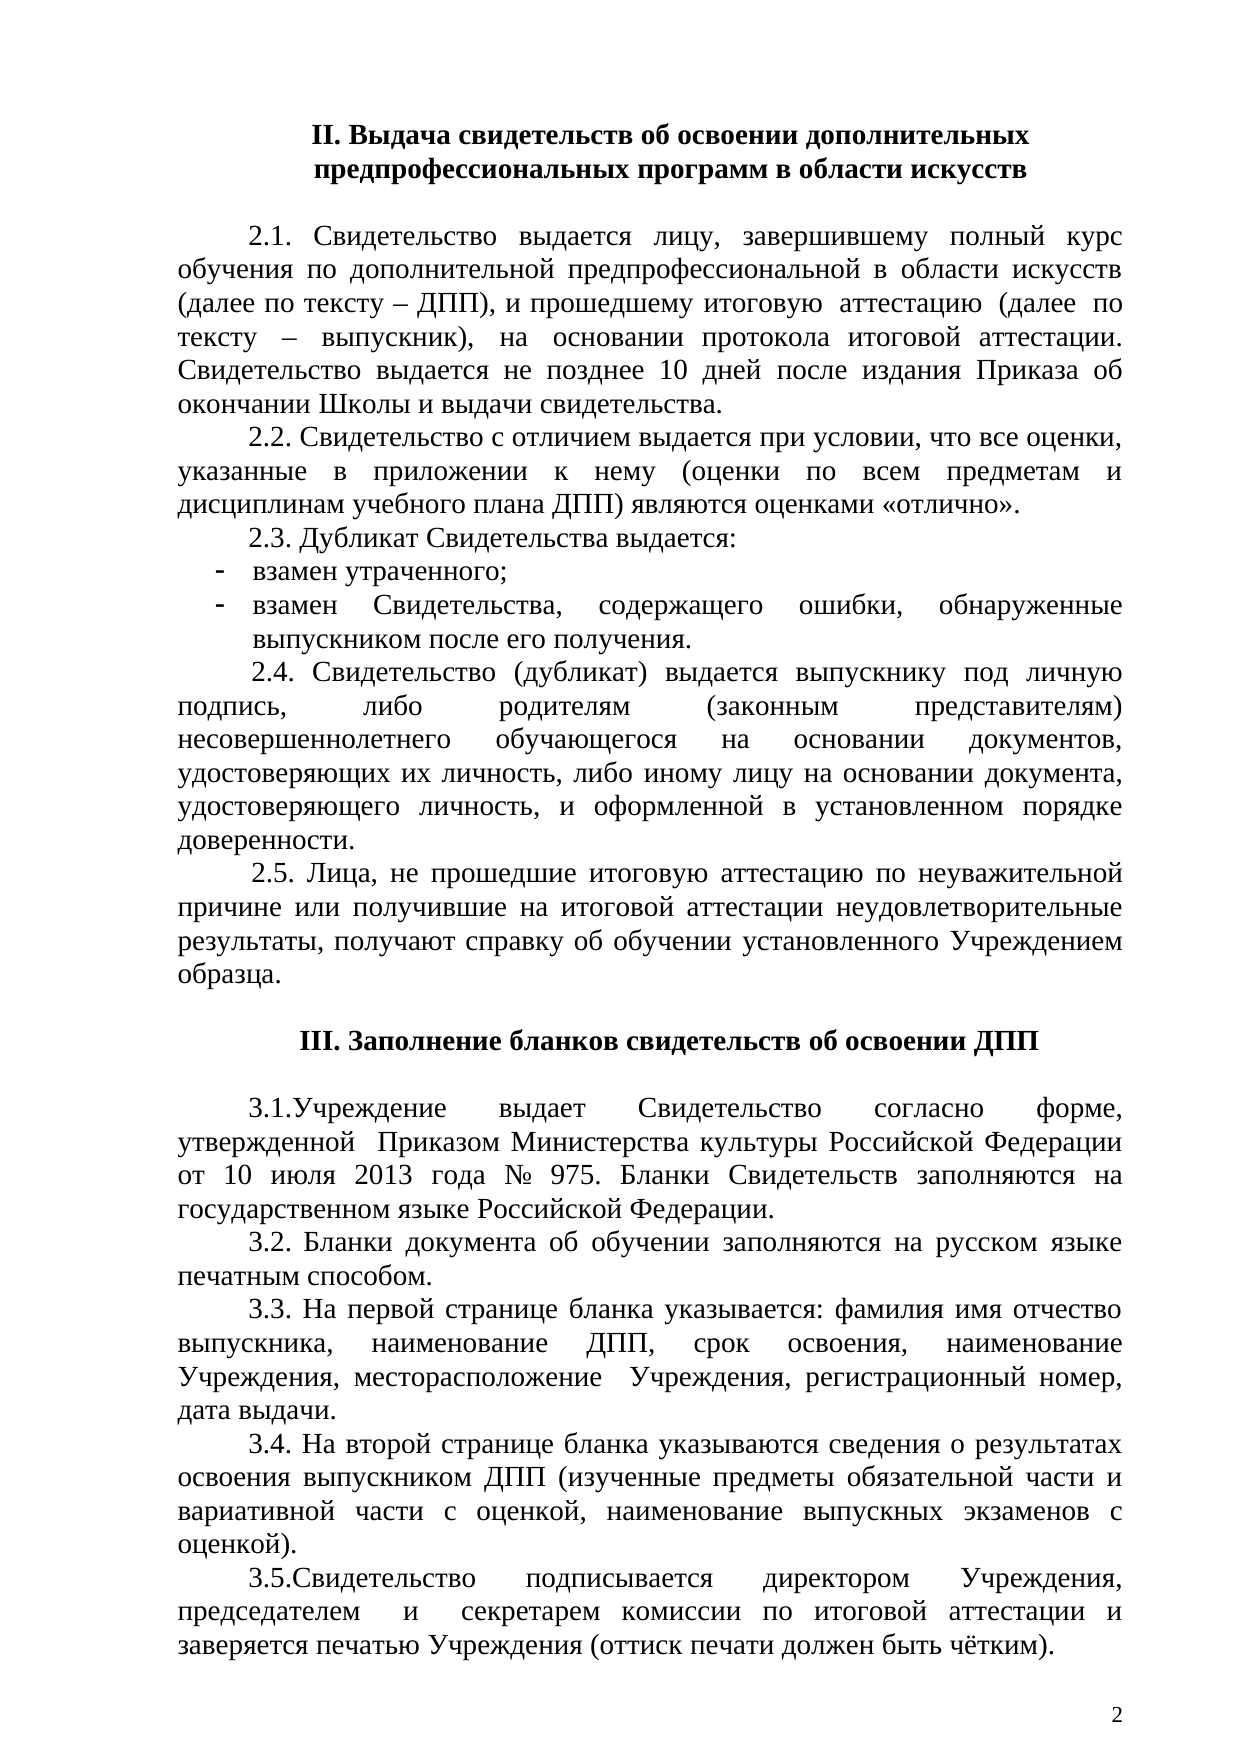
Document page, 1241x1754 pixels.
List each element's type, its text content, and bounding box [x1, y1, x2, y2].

list взамен Свидетельства, содержащего ошибки, обнаруженные выпускником после его получения. [215, 587, 1123, 654]
text 2.1. Свидетельство выдается лицу, завершившему полный курс обучения по дополнительной предпрофессиональной в области искусств (далее по тексту – ДПП), и прошедшему итоговую аттестацию (далее по тексту – выпускник), на основании протокола итоговой аттестации. Свидетельство выдается не позднее 10 дней после издания Приказа об окончании Школы и выдачи свидетельства. [177, 218, 1123, 419]
text 2.5. Лица, не прошедшие итоговую аттестацию по неуважительной причине или получившие на итоговой аттестации неудовлетворительные результаты, получают справку об обучении установленного Учреждением образца. [177, 856, 1123, 990]
subtitle III. Заполнение бланков свидетельств об освоении ДПП [215, 1023, 1123, 1057]
text 3.5.Свидетельство подписывается директором Учреждения, председателем и секретарем комиссии по итоговой аттестации и заверяется печатью Учреждения (оттиск печати должен быть чётким). [177, 1560, 1123, 1661]
text 2.2. Свидетельство с отличием выдается при условии, что все оценки, указанные в приложении к нему (оценки по всем предметам и дисциплинам учебного плана ДПП) являются оценками «отлично». [177, 419, 1123, 520]
text 2.4. Свидетельство (дубликат) выдается выпускнику под личную подпись, либо родителям (законным представителям) несовершеннолетнего обучающегося на основании документов, удостоверяющих их личность, либо иному лицу на основании документа, удостоверяющего личность, и оформленной в установленном порядке доверенности. [177, 654, 1123, 856]
list взамен утраченного; [215, 553, 1123, 587]
text 3.4. На второй странице бланка указываются сведения о результатах освоения выпускником ДПП (изученные предметы обязательной части и вариативной части с оценкой, наименование выпускных экзаменов с оценкой). [177, 1426, 1123, 1560]
text 3.1.Учреждение выдает Свидетельство согласно форме, утвержденной Приказом Министерства культуры Российской Федерации от 10 июля 2013 года № 975. Бланки Свидетельств заполняются на государственном языке Российской Федерации. [177, 1090, 1123, 1224]
text 2.3. Дубликат Свидетельства выдается: [177, 520, 1123, 553]
subtitle II. Выдача свидетельств об освоении дополнительных предпрофессиональных программ в области искусств [215, 117, 1126, 184]
text 3.3. На первой странице бланка указывается: фамилия имя отчество выпускника, наименование ДПП, срок освоения, наименование Учреждения, месторасположение Учреждения, регистрационный номер, дата выдачи. [177, 1292, 1123, 1426]
text 3.2. Бланки документа об обучении заполняются на русском языке печатным способом. [177, 1224, 1123, 1292]
